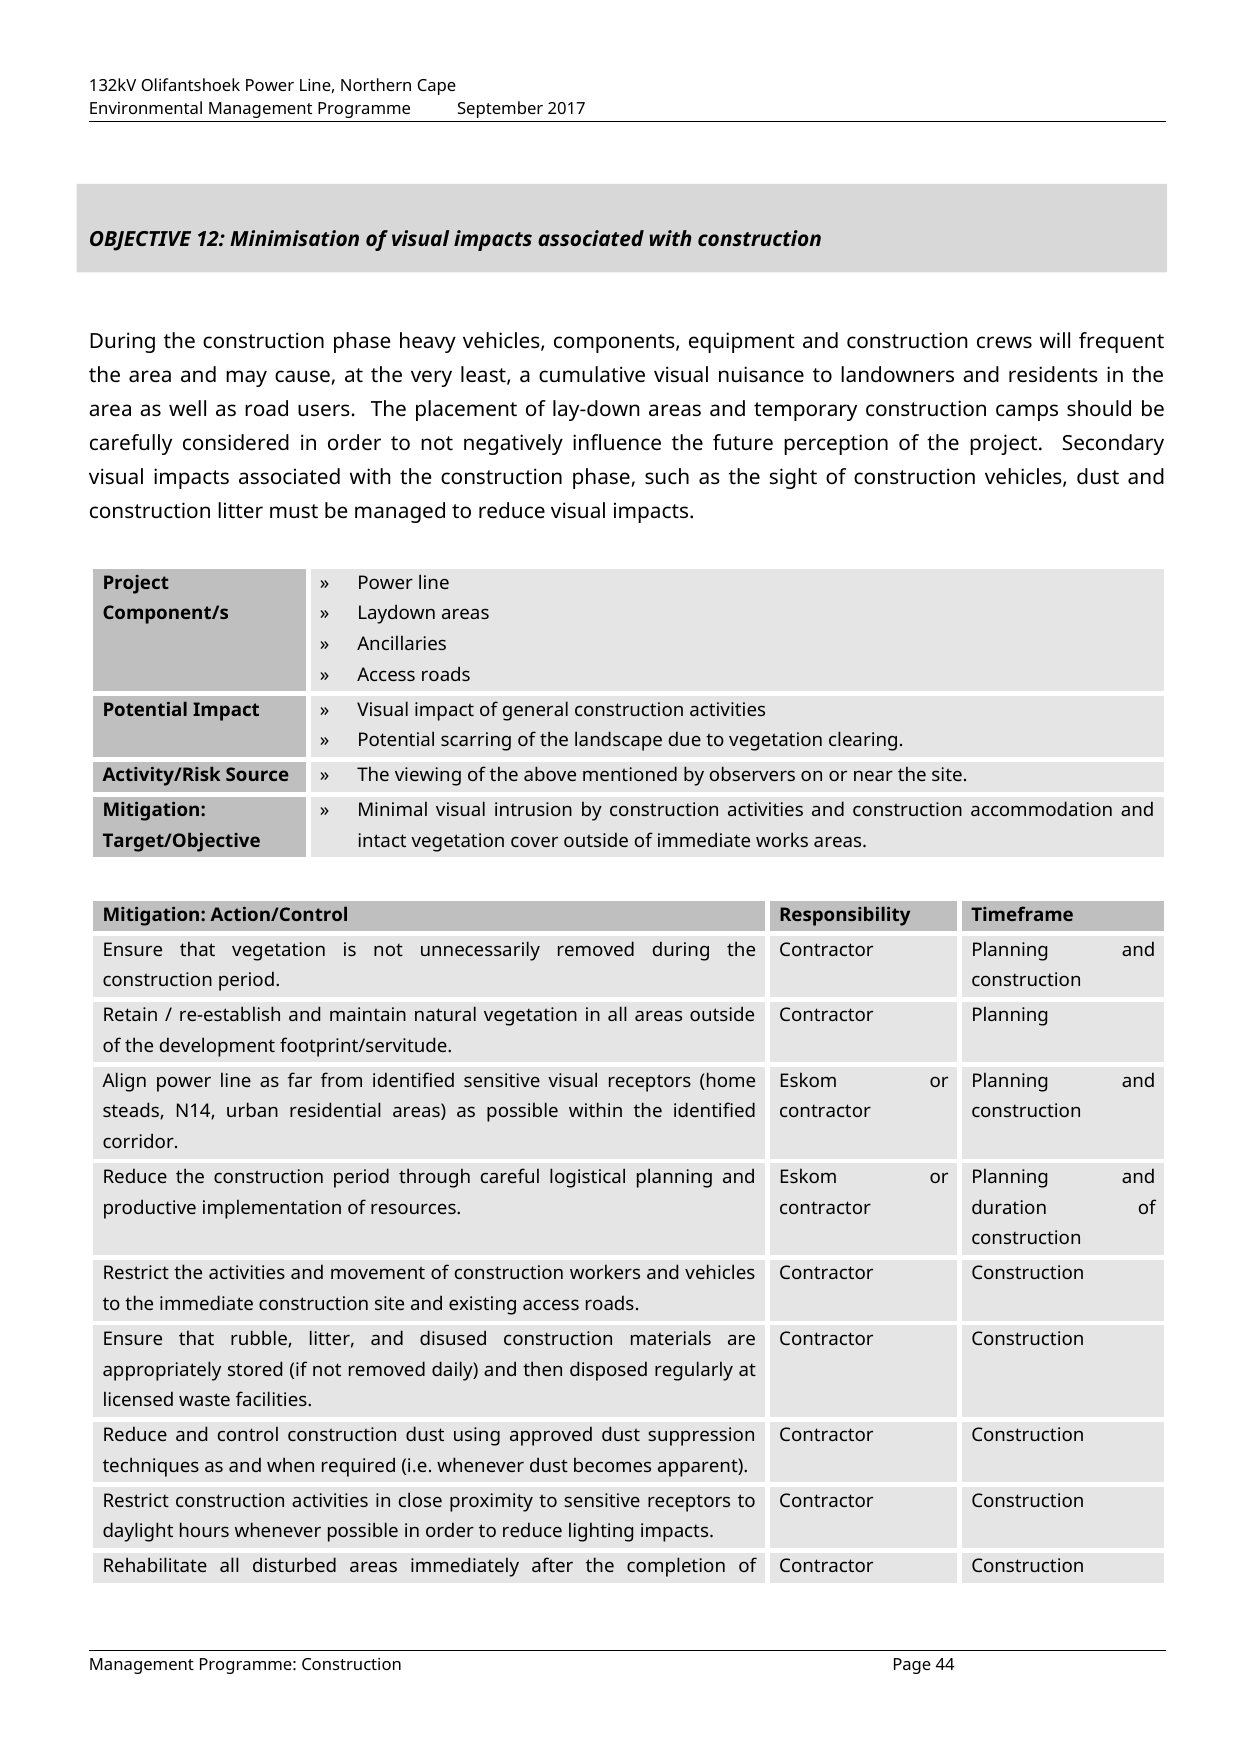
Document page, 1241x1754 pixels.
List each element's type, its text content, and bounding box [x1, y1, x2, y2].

text During the construction phase heavy vehicles, components, equipment and construction crews will frequent the area and may cause, at the very least, a cumulative visual nuisance to landowners and residents in the area as well as road users. The placement of lay-down areas and temporary construction camps should be carefully considered in order to not negatively influence the future perception of the project. Secondary visual impacts associated with the construction phase, such as the sight of construction vehicles, dust and construction litter must be managed to reduce visual impacts. [89, 326, 1166, 525]
table_cell Contractor [770, 936, 957, 997]
table_cell The viewing of the above mentioned by observers on or near the site. [311, 762, 1164, 792]
table_cell Construction [962, 1487, 1164, 1548]
table_cell Align power line as far from identified sensitive visual receptors (home steads, N14, urban residential areas) as possible within the identified corridor. [93, 1067, 765, 1159]
table_cell Construction [962, 1422, 1164, 1482]
subtitle OBJECTIVE 12: Minimisation of visual impacts associated with construction [89, 224, 1166, 252]
table_cell Restrict construction activities in close proximity to sensitive receptors to daylight hours whenever possible in order to reduce lighting impacts. [93, 1487, 765, 1548]
table_cell Contractor [770, 1553, 957, 1583]
table_cell Planning and duration of construction [962, 1163, 1164, 1255]
table_cell Contractor [770, 1325, 957, 1417]
table_cell Visual impact of general construction activities Potential scarring of the landscape due to vegetation clearing. [311, 696, 1164, 757]
table_header Power line Laydown areas Ancillaries Access roads [311, 569, 1164, 691]
table_cell Retain / re-establish and maintain natural vegetation in all areas outside of the development footprint/servitude. [93, 1002, 765, 1062]
table_header Mitigation: Action/Control [93, 901, 765, 931]
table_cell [93, 1553, 765, 1583]
table_cell Planning and construction [962, 1067, 1164, 1159]
table_cell Ensure that rubble, litter, and disused construction materials are appropriately stored (if not removed daily) and then disposed regularly at licensed waste facilities. [93, 1325, 765, 1417]
table_header Project Component/s [93, 569, 306, 691]
table_cell Planning and construction [962, 936, 1164, 997]
table_cell Minimal visual intrusion by construction activities and construction accommodation and intact vegetation cover outside of immediate works areas. [311, 797, 1164, 857]
table_cell Contractor [770, 1002, 957, 1062]
table_cell Planning [962, 1002, 1164, 1062]
table_cell Construction [962, 1325, 1164, 1417]
table_cell Ensure that vegetation is not unnecessarily removed during the construction period. [93, 936, 765, 997]
table_cell Activity/Risk Source [93, 762, 306, 792]
table_cell Eskom or contractor [770, 1163, 957, 1255]
table_cell Reduce and control construction dust using approved dust suppression techniques as and when required (i.e. whenever dust becomes apparent). [93, 1422, 765, 1482]
table_cell Construction [962, 1553, 1164, 1583]
table_cell Eskom or contractor [770, 1067, 957, 1159]
table_cell Mitigation: Target/Objective [93, 797, 306, 857]
table_header Timeframe [962, 901, 1164, 931]
table_cell Contractor [770, 1260, 957, 1321]
table_header Responsibility [770, 901, 957, 931]
table_cell Reduce the construction period through careful logistical planning and productive implementation of resources. [93, 1163, 765, 1255]
table_cell Potential Impact [93, 696, 306, 757]
table_cell Contractor [770, 1422, 957, 1482]
table_cell Construction [962, 1260, 1164, 1321]
table_cell Restrict the activities and movement of construction workers and vehicles to the immediate construction site and existing access roads. [93, 1260, 765, 1321]
table_cell Contractor [770, 1487, 957, 1548]
